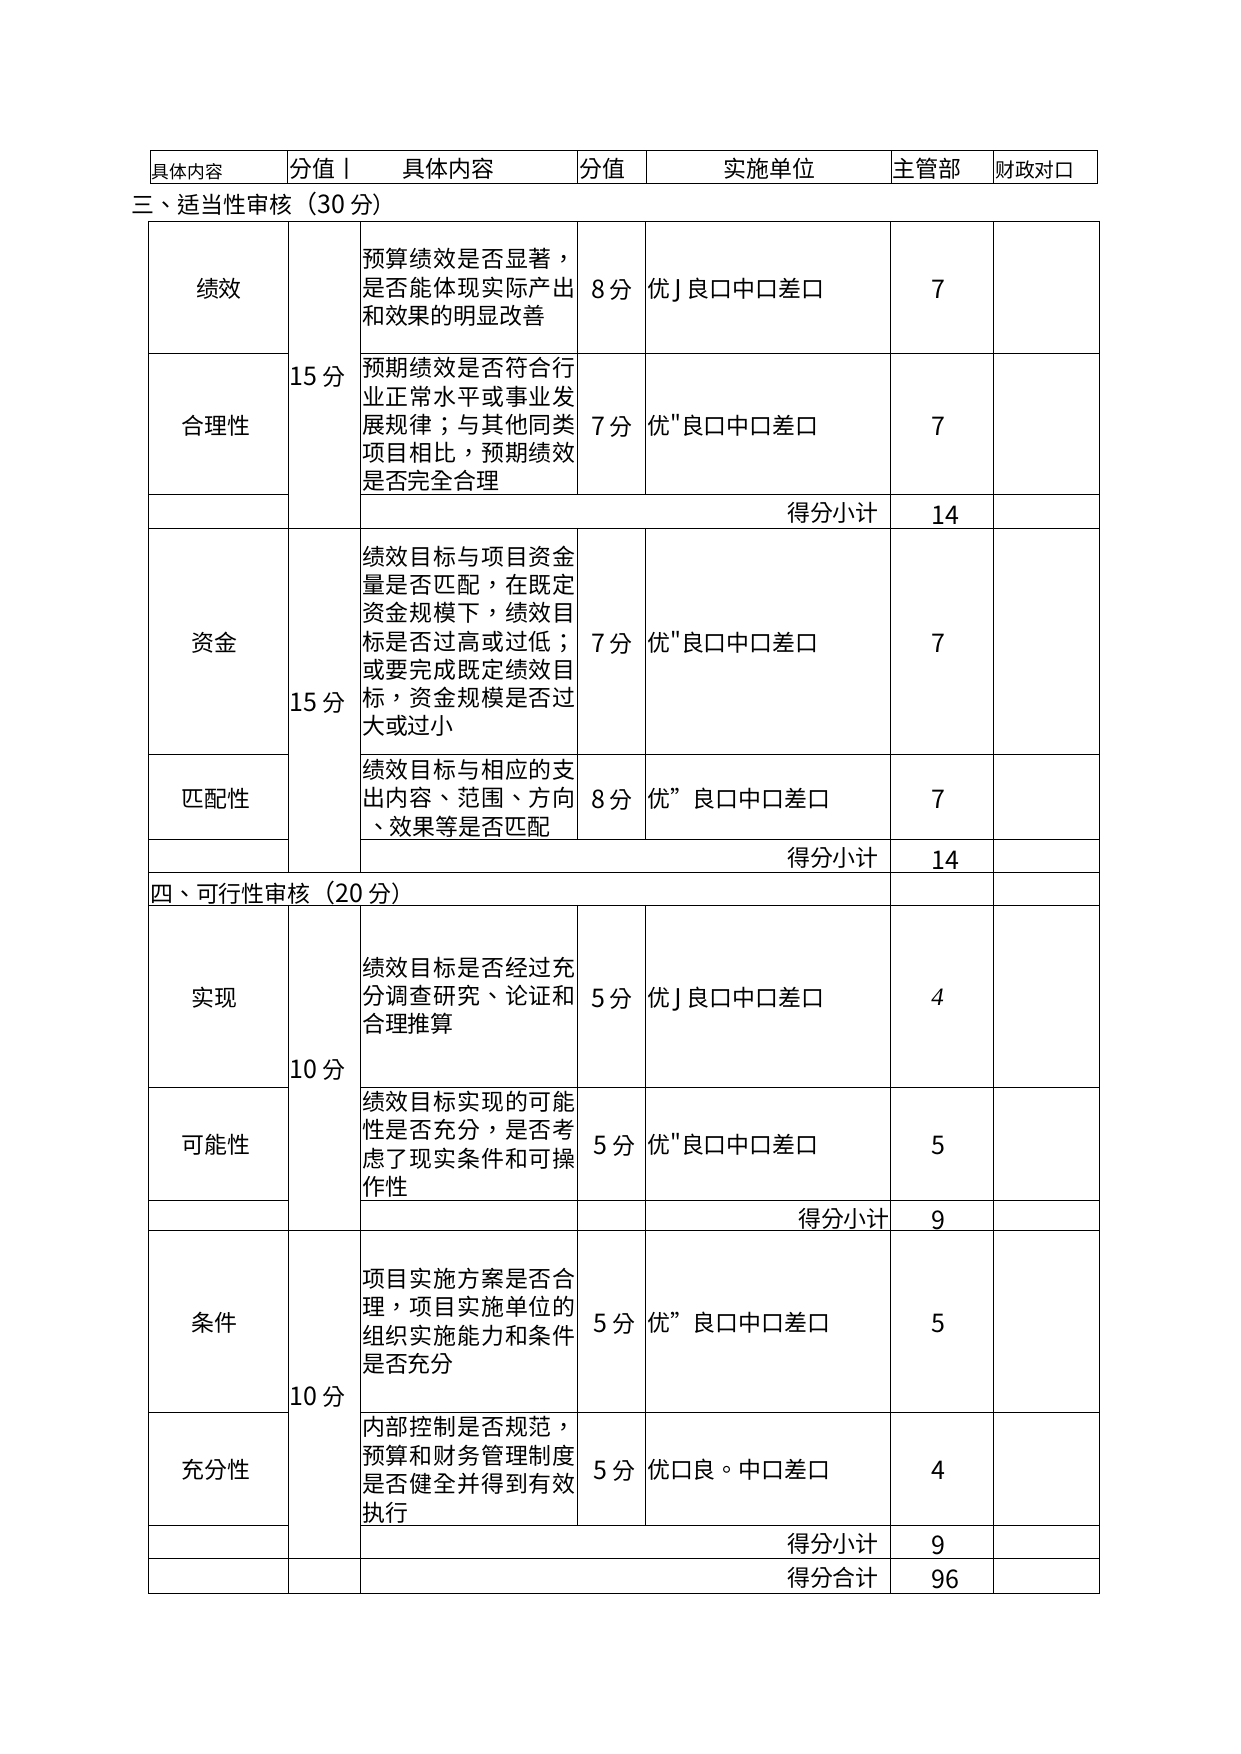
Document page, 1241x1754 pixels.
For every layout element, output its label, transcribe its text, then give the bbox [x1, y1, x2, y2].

table_cell 项目实施方案是否合 理，项目实施单位的 组织实施能力和条件 是否充分 [361, 1231, 577, 1412]
table_cell 8分 [578, 755, 645, 839]
table_cell [149, 1559, 288, 1593]
table_cell 得分小计 [646, 1201, 890, 1230]
table_cell 优"良口中口差口 [646, 1088, 890, 1200]
table_header 财政对口 [994, 151, 1097, 183]
table_header 8分 [578, 222, 645, 353]
table_cell 匹配性 [149, 755, 288, 839]
table_header 7 [891, 222, 993, 353]
table_header 绩效 [149, 222, 288, 353]
table_cell [994, 529, 1099, 754]
table_cell 5 [891, 1088, 993, 1200]
table_cell 绩效目标与相应的支 出内容、范围、方向 、效果等是否匹配 [361, 755, 577, 839]
table_cell [994, 906, 1099, 1087]
table_cell [289, 1559, 360, 1593]
table_cell [994, 1526, 1099, 1558]
table_cell 优”良口中口差口 [646, 755, 890, 839]
table_header 具体内容 [151, 151, 287, 183]
table_cell [149, 495, 288, 528]
table_cell 得分小计 [361, 840, 890, 872]
table_cell 四、可行性审核（20分） [149, 873, 890, 905]
table_cell [994, 1413, 1099, 1525]
table_cell 资金 [149, 529, 288, 754]
table_cell 预期绩效是否符合行 业正常水平或事业发 展规律；与其他同类 项目相比，预期绩效 是否完全合理 [361, 354, 577, 494]
table_header 主管部 [892, 151, 993, 183]
table_cell 9 [891, 1526, 993, 1558]
table_cell 优"良口中口差口 [646, 529, 890, 754]
table_cell 5 [891, 1231, 993, 1412]
table_cell 7 [891, 529, 993, 754]
table_cell [994, 1088, 1099, 1200]
table_cell [891, 873, 993, 905]
table_cell 7 [891, 354, 993, 494]
table_cell [994, 1559, 1099, 1593]
table_cell 96 [891, 1559, 993, 1593]
table_cell [994, 354, 1099, 494]
table_cell [149, 1526, 288, 1558]
table_cell 7 [891, 755, 993, 839]
table_cell [994, 1231, 1099, 1412]
table_header [994, 222, 1099, 353]
table_cell [994, 495, 1099, 528]
table_cell 4 [891, 1413, 993, 1525]
table_cell [149, 1201, 288, 1230]
table_cell 得分小计 [361, 495, 890, 528]
table_cell 绩效目标实现的可能 性是否充分，是否考 虑了现实条件和可操 作性 [361, 1088, 577, 1200]
table_cell 充分性 [149, 1413, 288, 1525]
table_cell 优"良口中口差口 [646, 354, 890, 494]
table_cell 7分 [578, 354, 645, 494]
table_cell 5分 [578, 906, 645, 1087]
table_cell 优J良口中口差口 [646, 906, 890, 1087]
table_cell 10分 [289, 1231, 360, 1558]
table_cell [994, 755, 1099, 839]
table_cell 实现 [149, 906, 288, 1087]
text 三、适当性审核（30分） [132, 184, 1121, 221]
table_cell [994, 873, 1099, 905]
table_cell 10分 [289, 906, 360, 1230]
table_cell 14 [891, 840, 993, 872]
table_cell 得分合计 [361, 1559, 890, 1593]
table_cell 绩效目标是否经过充 分调查研究、论证和 合理推算 [361, 906, 577, 1087]
table_cell 15分 [289, 529, 360, 872]
table_cell 合理性 [149, 354, 288, 494]
table_cell 优口良。中口差口 [646, 1413, 890, 1525]
table_cell 5分 [578, 1413, 645, 1525]
table_cell 内部控制是否规范， 预算和财务管理制度 是否健全并得到有效 执行 [361, 1413, 577, 1525]
table_header 实施单位 [647, 151, 891, 183]
table_cell [149, 840, 288, 872]
table_cell [361, 1201, 577, 1230]
table_header 预算绩效是否显著， 是否能体现实际产出 和效果的明显改善 [361, 222, 577, 353]
table_cell 优”良口中口差口 [646, 1231, 890, 1412]
table_header 分值 [578, 151, 646, 183]
table_header 分值丨 具体内容 [288, 151, 577, 183]
table_cell 5分 [578, 1088, 645, 1200]
table_header 15分 [289, 222, 360, 528]
table_cell 绩效目标与项目资金 量是否匹配，在既定 资金规模下，绩效目 标是否过高或过低； 或要完成既定绩效目 标，资金规模是否过 大或过小 [361, 529, 577, 754]
table_header 优J良口中口差口 [646, 222, 890, 353]
table_cell 7分 [578, 529, 645, 754]
table_cell 4 [891, 906, 993, 1087]
table_cell [994, 840, 1099, 872]
table_cell 得分小计 [361, 1526, 890, 1558]
table_cell [578, 1201, 645, 1230]
table_cell 9 [891, 1201, 993, 1230]
table_cell 14 [891, 495, 993, 528]
table_cell [994, 1201, 1099, 1230]
table_cell 条件 [149, 1231, 288, 1412]
table_cell 可能性 [149, 1088, 288, 1200]
table_cell 5分 [578, 1231, 645, 1412]
